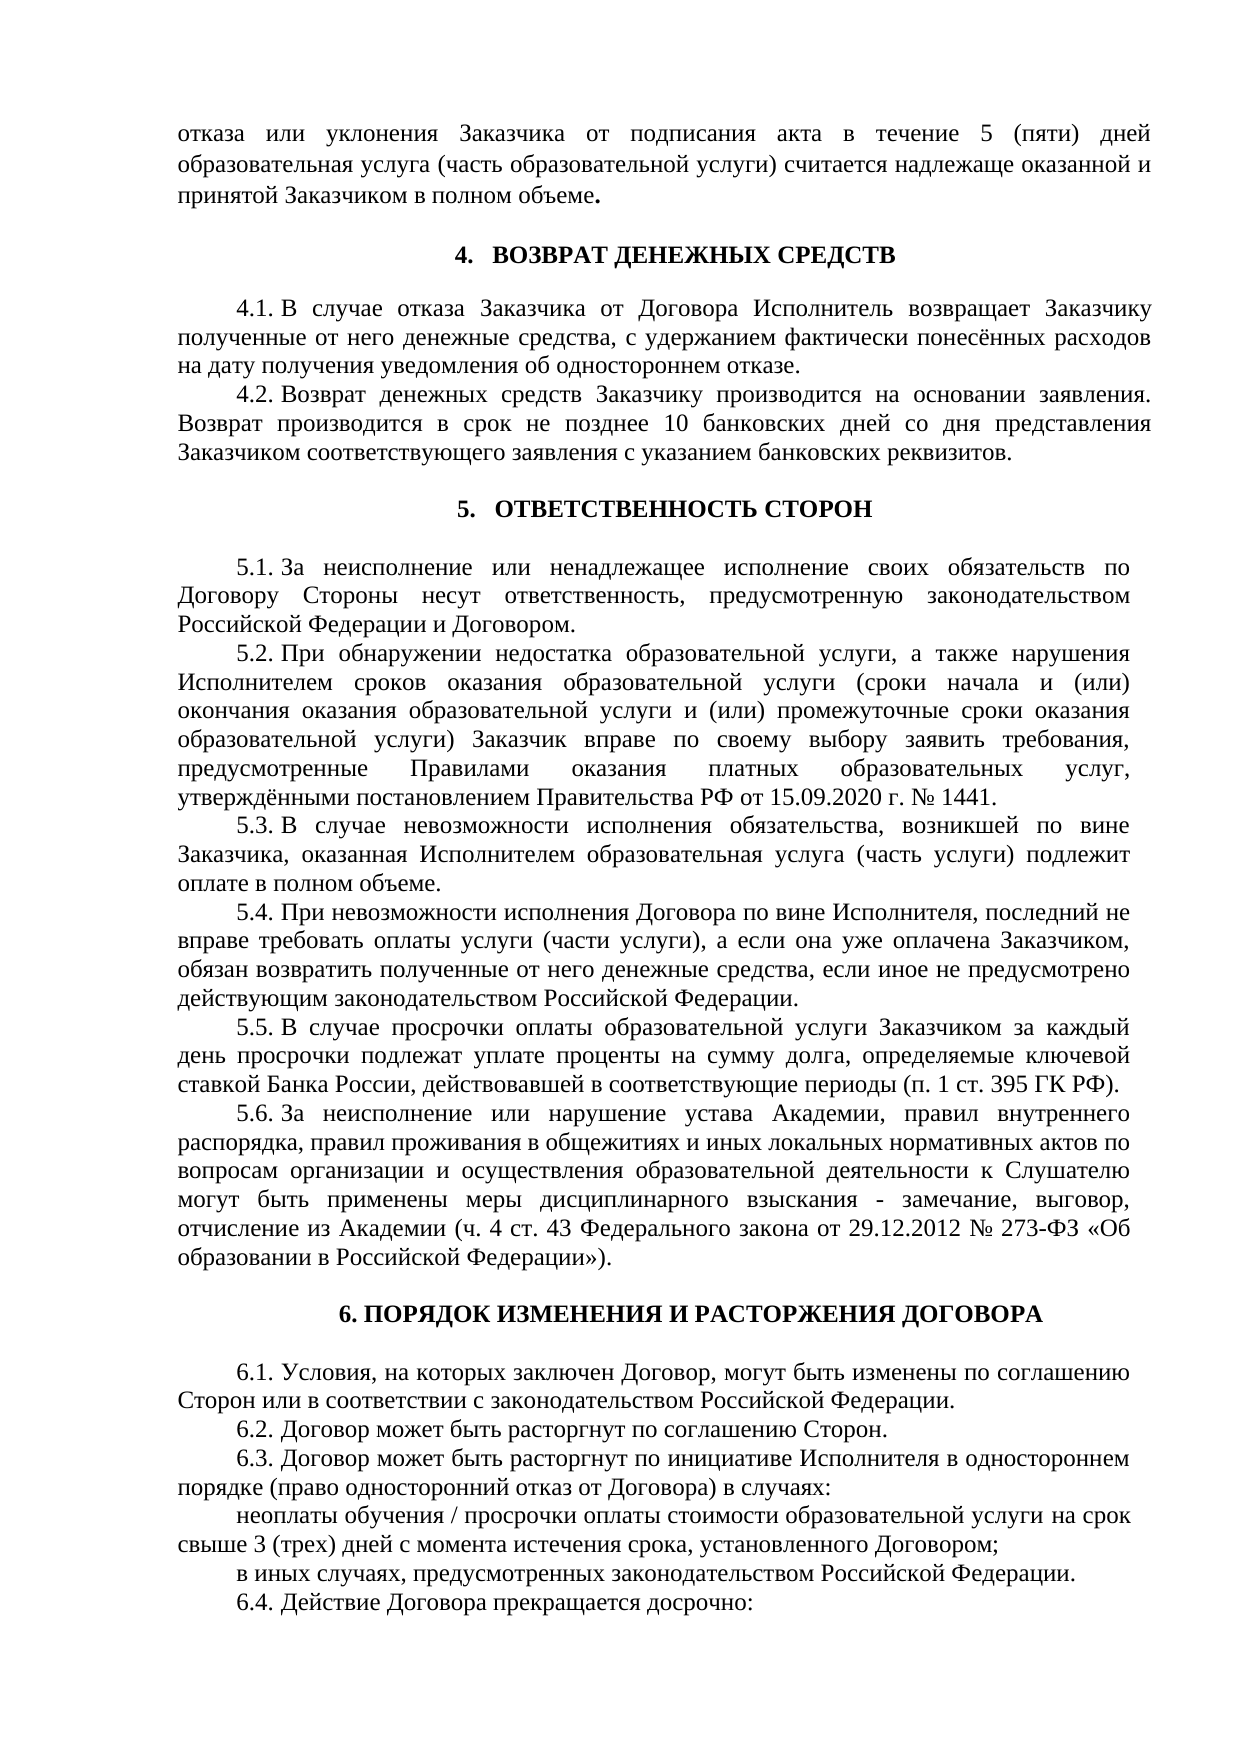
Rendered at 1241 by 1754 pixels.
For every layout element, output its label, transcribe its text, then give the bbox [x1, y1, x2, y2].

list Условия, на которых заключен Договор, могут быть изменены по соглашению Сторон или в соответствии с законодательством Российской Федерации. [177, 1357, 1131, 1414]
text в иных случаях, предусмотренных законодательством Российской Федерации. [177, 1558, 1131, 1587]
text неоплаты обучения / просрочки оплаты стоимости образовательной услуги на срок свыше 3 (трех) дней с момента истечения срока, установленного Договором; [177, 1500, 1131, 1558]
list В случае отказа Заказчика от Договора Исполнитель возвращает Заказчику полученные от него денежные средства, с удержанием фактически понесённых расходов на дату получения уведомления об одностороннем отказе. [177, 293, 1152, 379]
list ОТВЕТСТВЕННОСТЬ СТОРОН [177, 494, 1152, 523]
list Возврат денежных средств Заказчику производится на основании заявления. Возврат производится в срок не позднее 10 банковских дней со дня представления Заказчиком соответствующего заявления с указанием банковских реквизитов. [177, 379, 1152, 465]
list При обнаружении недостатка образовательной услуги, а также нарушения Исполнителем сроков оказания образовательной услуги (сроки начала и (или) окончания оказания образовательной услуги и (или) промежуточные сроки оказания образовательной услуги) Заказчик вправе по своему выбору заявить требования, предусмотренные Правилами оказания платных образовательных услуг, утверждёнными постановлением Правительства РФ от 15.09.2020 г. № 1441. [177, 638, 1131, 810]
list Договор может быть расторгнут по инициативе Исполнителя в одностороннем порядке (право односторонний отказ от Договора) в случаях: [177, 1443, 1131, 1500]
list Договор может быть расторгнут по соглашению Сторон. [177, 1414, 1131, 1443]
list В случае невозможности исполнения обязательства, возникшей по вине Заказчика, оказанная Исполнителем образовательная услуга (часть услуги) подлежит оплате в полном объеме. [177, 810, 1131, 897]
list ВОЗВРАТ ДЕНЕЖНЫХ СРЕДСТВ [199, 240, 1152, 269]
list В случае просрочки оплаты образовательной услуги Заказчиком за каждый день просрочки подлежат уплате проценты на сумму долга, определяемые ключевой ставкой Банка России, действовавшей в соответствующие периоды (п. 1 ст. 395 ГК РФ). [177, 1012, 1131, 1098]
list За неисполнение или ненадлежащее исполнение своих обязательств по Договору Стороны несут ответственность, предусмотренную законодательством Российской Федерации и Договором. [177, 552, 1131, 638]
list При невозможности исполнения Договора по вине Исполнителя, последний не вправе требовать оплаты услуги (части услуги), а если она уже оплачена Заказчиком, обязан возвратить полученные от него денежные средства, если иное не предусмотрено действующим законодательством Российской Федерации. [177, 897, 1131, 1012]
list Действие Договора прекращается досрочно: [177, 1587, 1131, 1615]
list За неисполнение или нарушение устава Академии, правил внутреннего распорядка, правил проживания в общежитиях и иных локальных нормативных актов по вопросам организации и осуществления образовательной деятельности к Слушателю могут быть применены меры дисциплинарного взыскания - замечание, выговор, отчисление из Академии (ч. 4 ст. 43 Федерального закона от 29.12.2012 № 273-ФЗ «Об образовании в Российской Федерации»). [177, 1098, 1131, 1270]
text 6. ПОРЯДОК ИЗМЕНЕНИЯ И РАСТОРЖЕНИЯ ДОГОВОРА [177, 1299, 1131, 1328]
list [177, 118, 1152, 209]
